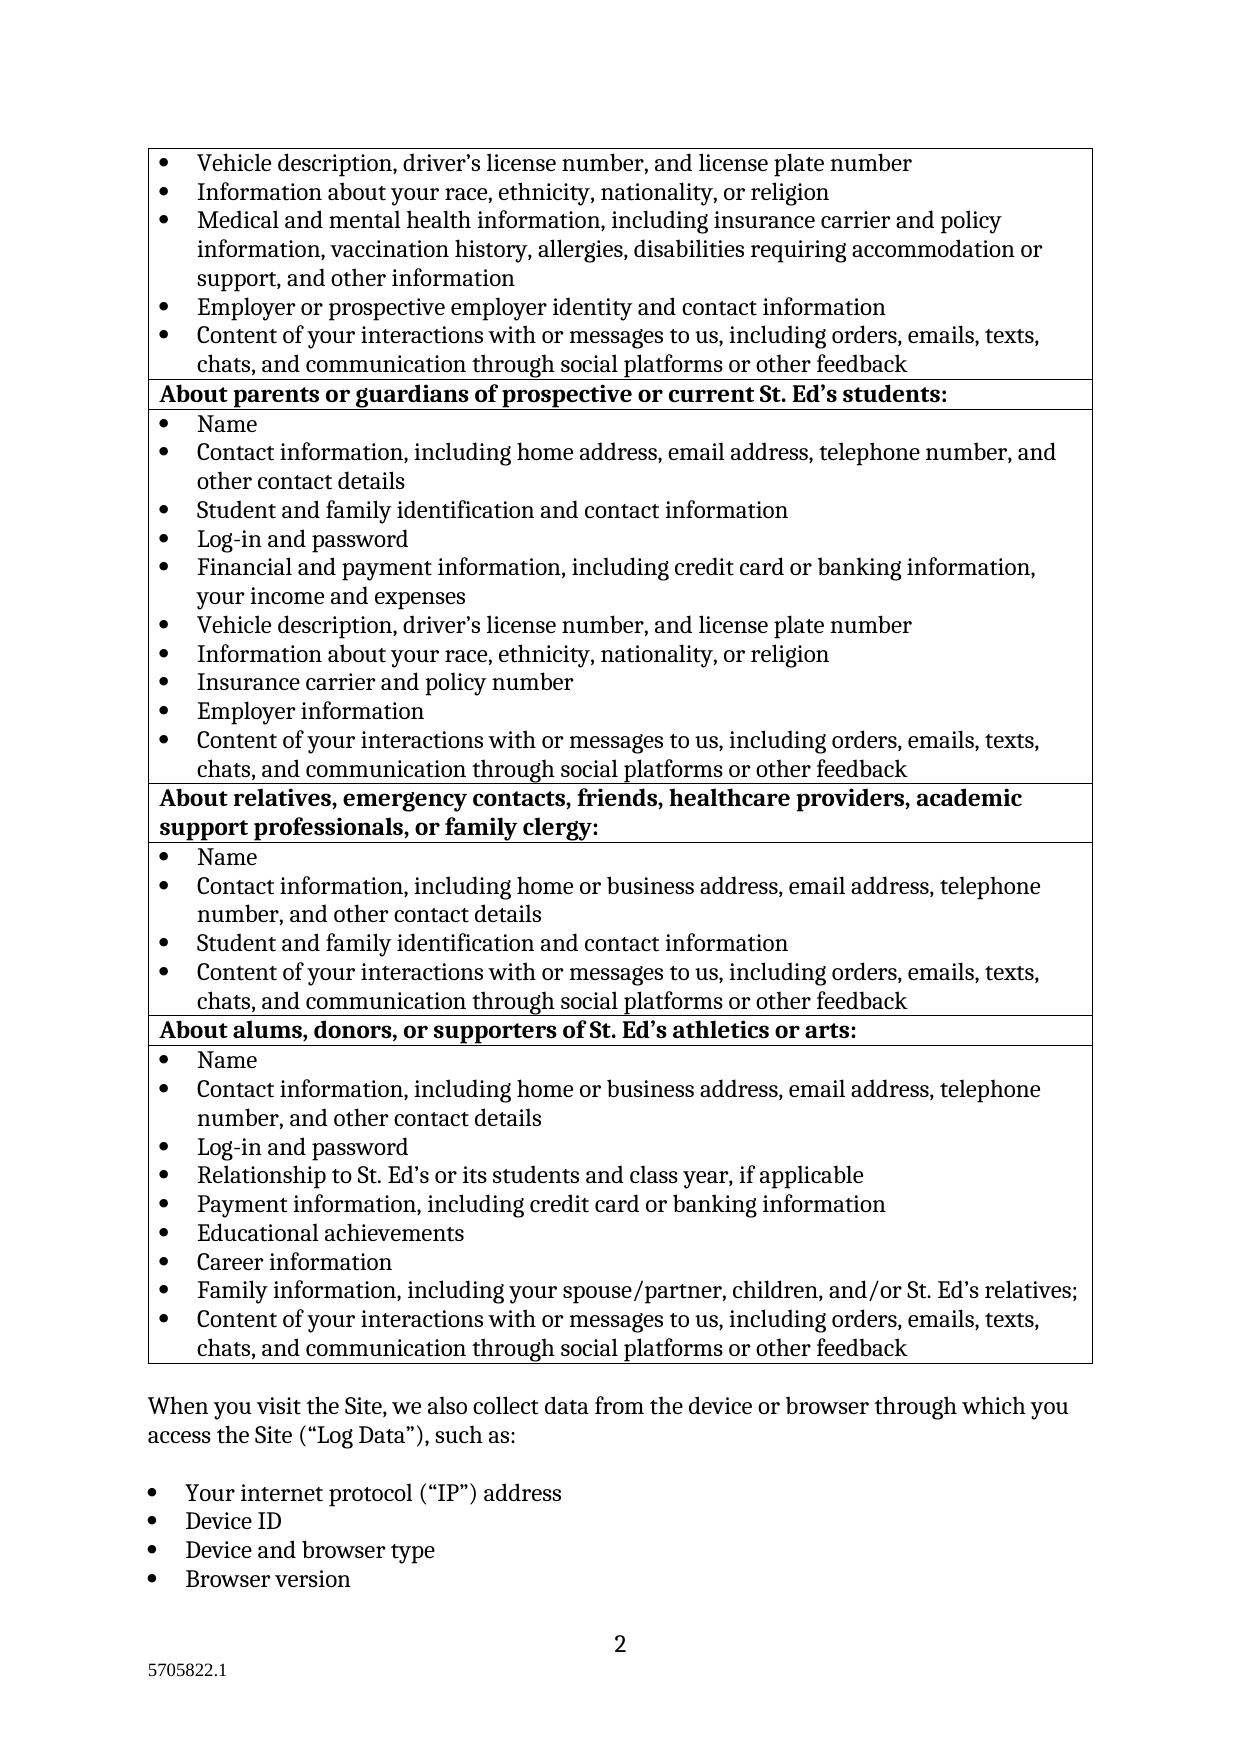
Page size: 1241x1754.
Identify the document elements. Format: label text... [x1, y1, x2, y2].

list Device ID [148, 1507, 1093, 1536]
table_cell About alums, donors, or supporters of St. Ed’s athletics or arts: [149, 1016, 1092, 1045]
table_cell About parents or guardians of prospective or current St. Ed’s students: [149, 380, 1092, 408]
table_cell About relatives, emergency contacts, friends, healthcare providers, academic support professionals, or family clergy: [149, 784, 1092, 842]
list Device and browser type [148, 1536, 1093, 1565]
list Browser version [148, 1565, 1093, 1593]
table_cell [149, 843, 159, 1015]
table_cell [149, 149, 1092, 379]
text When you visit the Site, we also collect data from the device or browser through which you access the Site (“Log Data”), such as: [148, 1392, 1093, 1450]
table_cell Name Contact information, including home or business address, email address, telephone number, and other contact details Log-in and password Relationship to St. Ed’s or its students and class year, if applicable Payment information, including credit card or banking information Educational achievements Career information Family information, including your spouse/partner, children, and/or St. Ed’s relatives; Content of your interactions with or messages to us, including orders, emails, texts, chats, and communication through social platforms or other feedback [149, 1046, 1092, 1362]
list Your internet protocol (“IP”) address [148, 1478, 1093, 1507]
table_cell Name Contact information, including home address, email address, telephone number, and other contact details Student and family identification and contact information Log-in and password Financial and payment information, including credit card or banking information, your income and expenses Vehicle description, driver’s license number, and license plate number Information about your race, ethnicity, nationality, or religion Insurance carrier and policy number Employer information Content of your interactions with or messages to us, including orders, emails, texts, chats, and communication through social platforms or other feedback [149, 410, 1092, 783]
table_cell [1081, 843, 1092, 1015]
